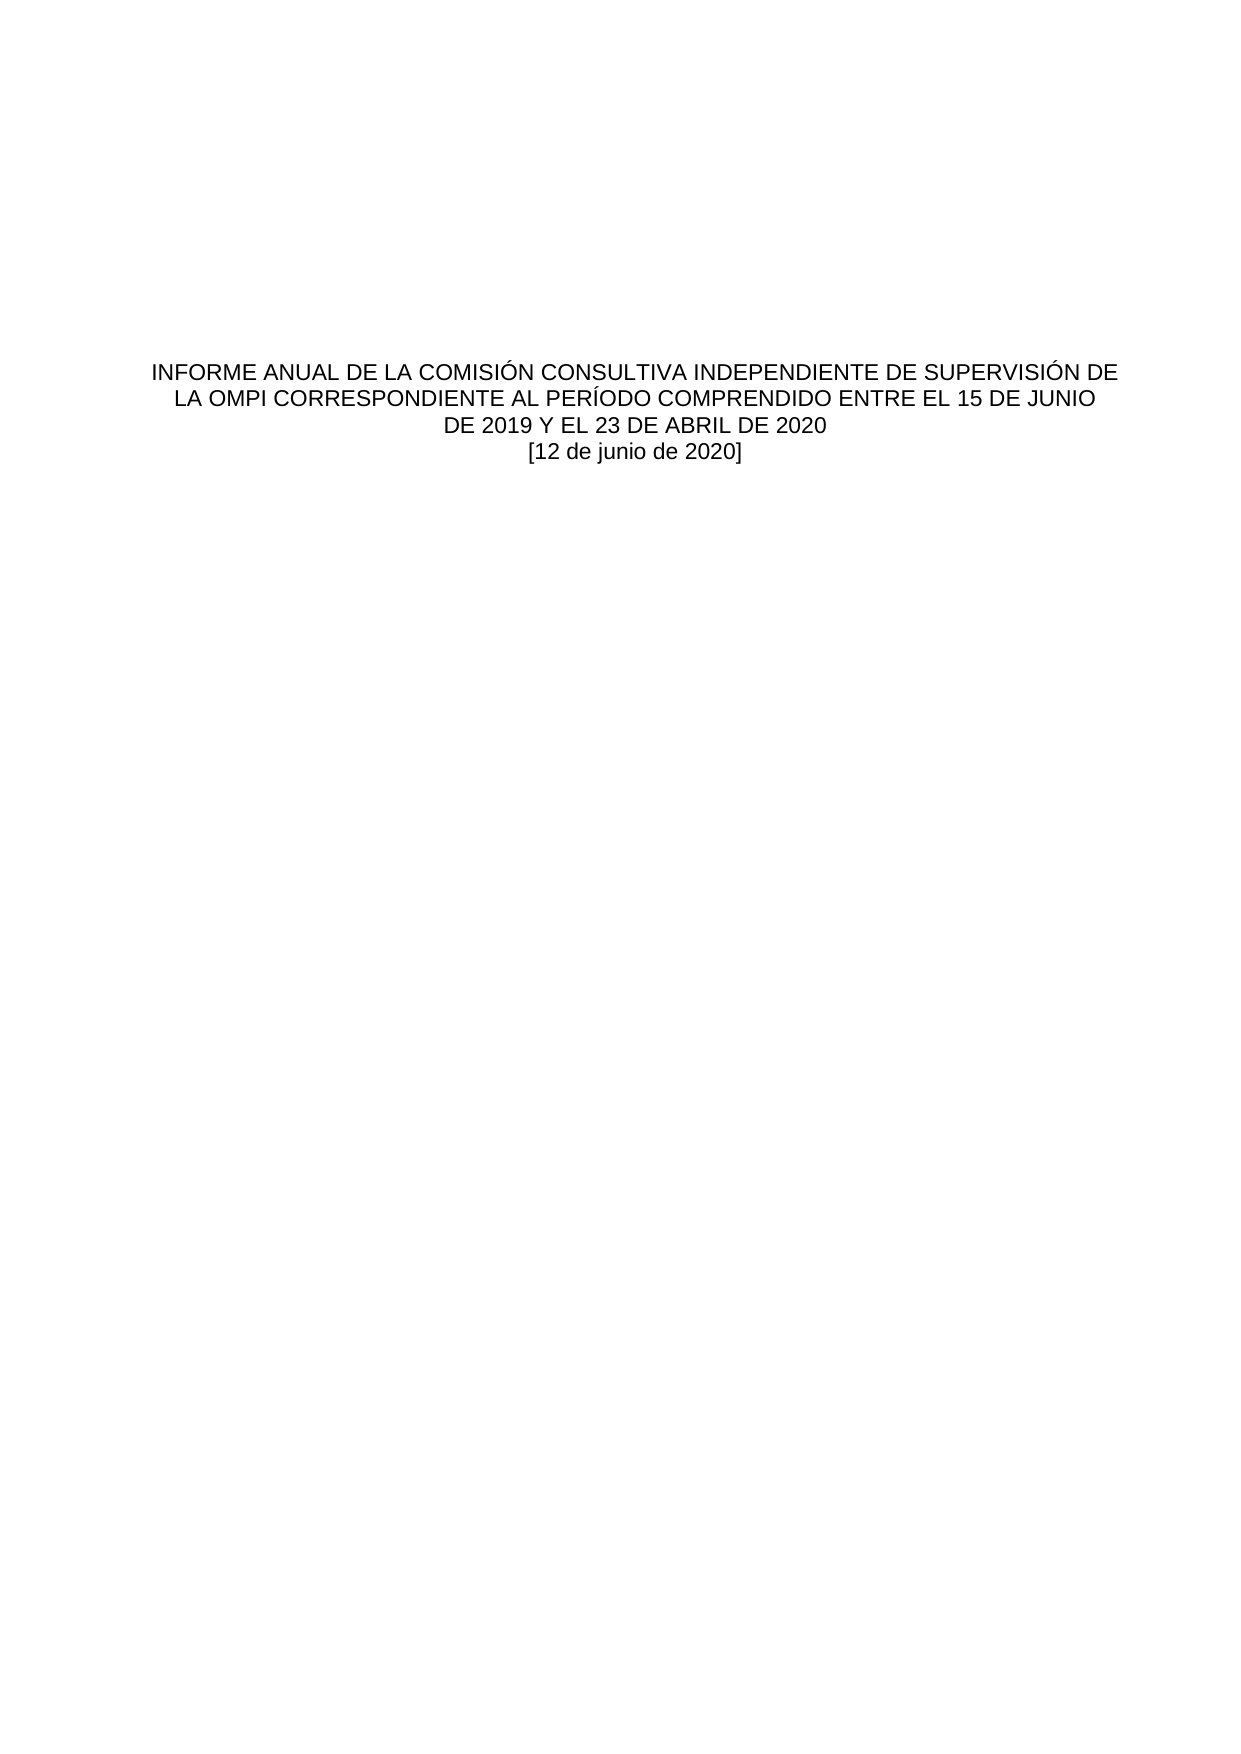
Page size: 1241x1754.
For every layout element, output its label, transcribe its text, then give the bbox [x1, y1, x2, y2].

subtitle INFORME ANUAL DE LA COMISIÓN CONSULTIVA INDEPENDIENTE DE SUPERVISIÓN DE LA OMPI CORRESPONDIENTE AL PERÍODO COMPRENDIDO ENTRE EL 15 DE JUNIO DE 2019 Y EL 23 DE ABRIL DE 2020 [148, 359, 1122, 438]
text [12 de junio de 2020] [148, 438, 1122, 464]
